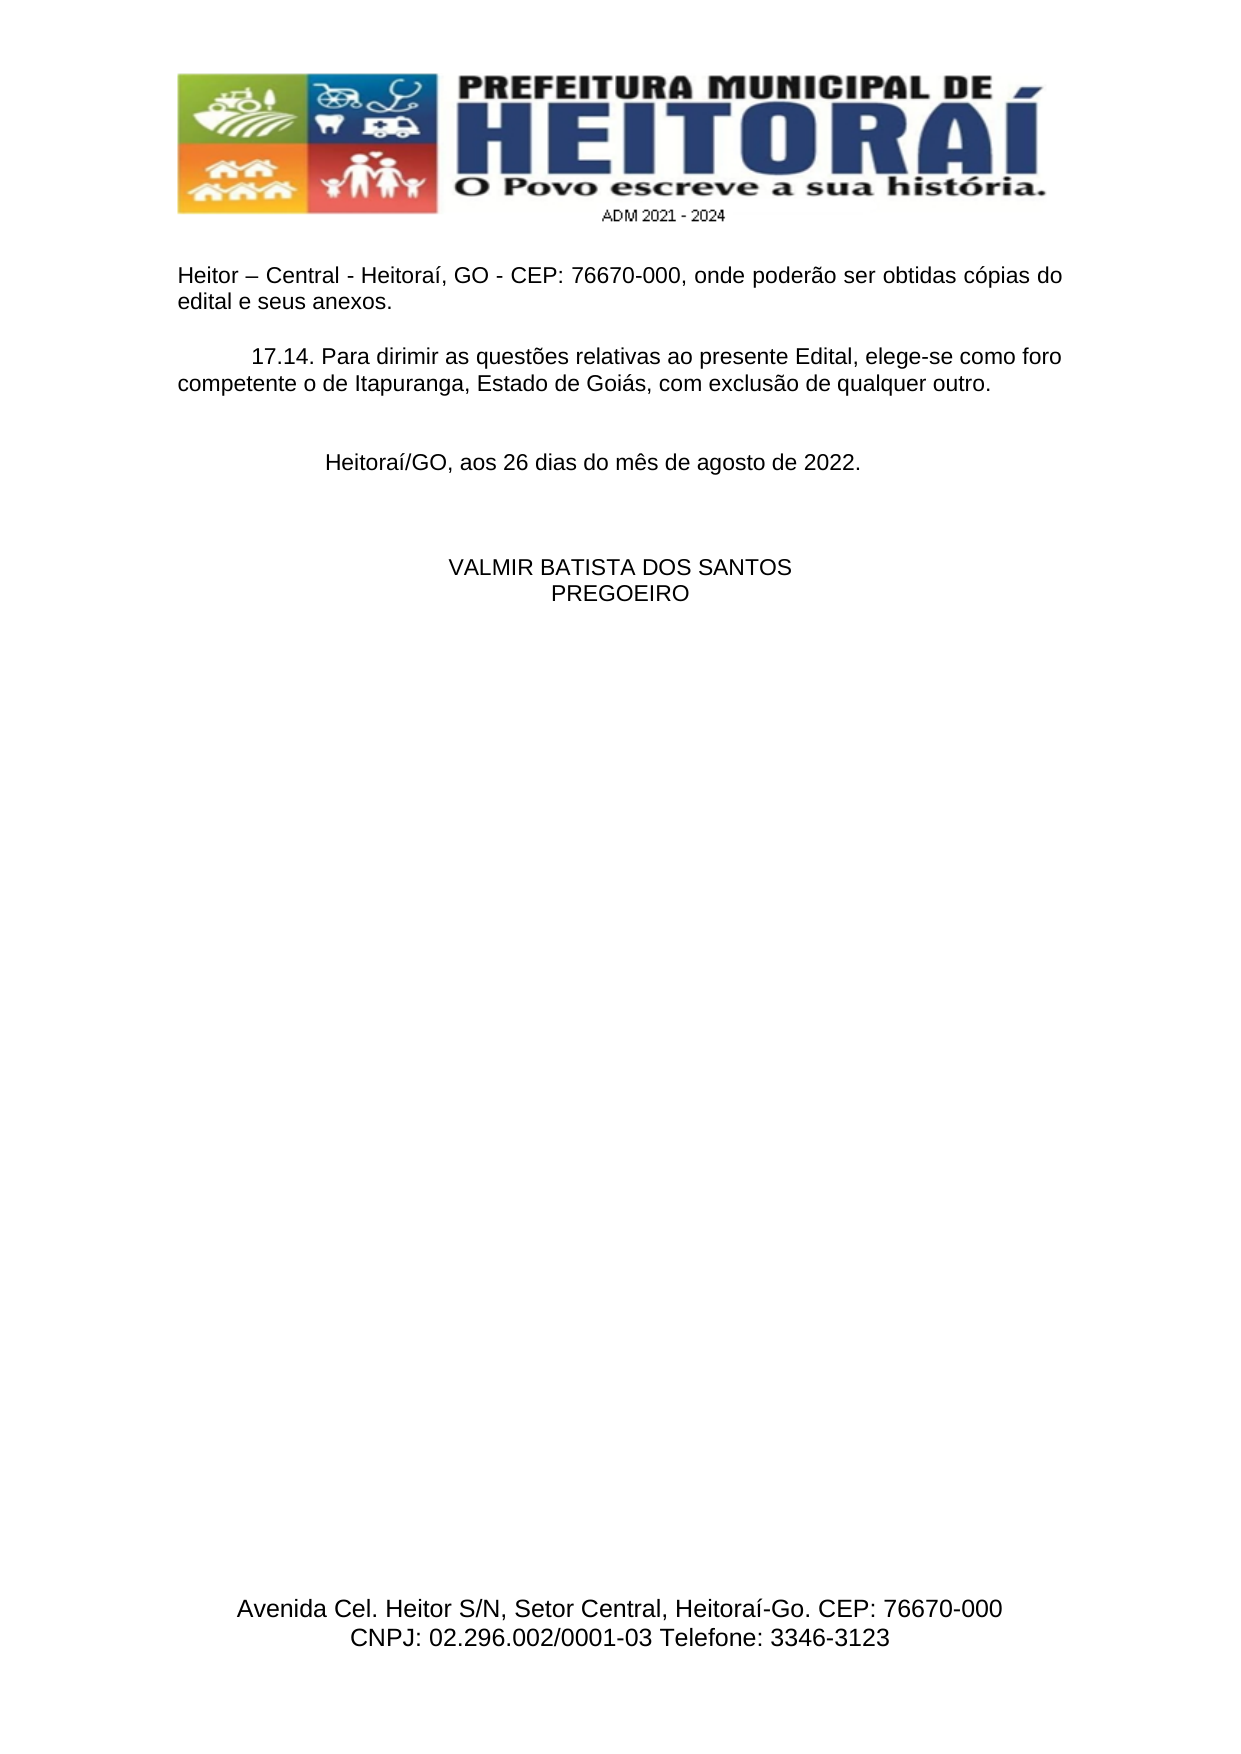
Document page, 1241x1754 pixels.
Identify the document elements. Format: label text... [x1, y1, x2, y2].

text VALMIR BATISTA DOS SANTOS [177, 554, 1063, 580]
picture [177, 73, 1063, 233]
text 17.14. Para dirimir as questões relativas ao presente Edital, elege-se como foro competente o de Itapuranga, Estado de Goiás, com exclusão de qualquer outro. [177, 343, 1063, 396]
text PREGOEIRO [177, 580, 1063, 607]
text Heitoraí/GO, aos 26 dias do mês de agosto de 2022. [177, 448, 1063, 475]
